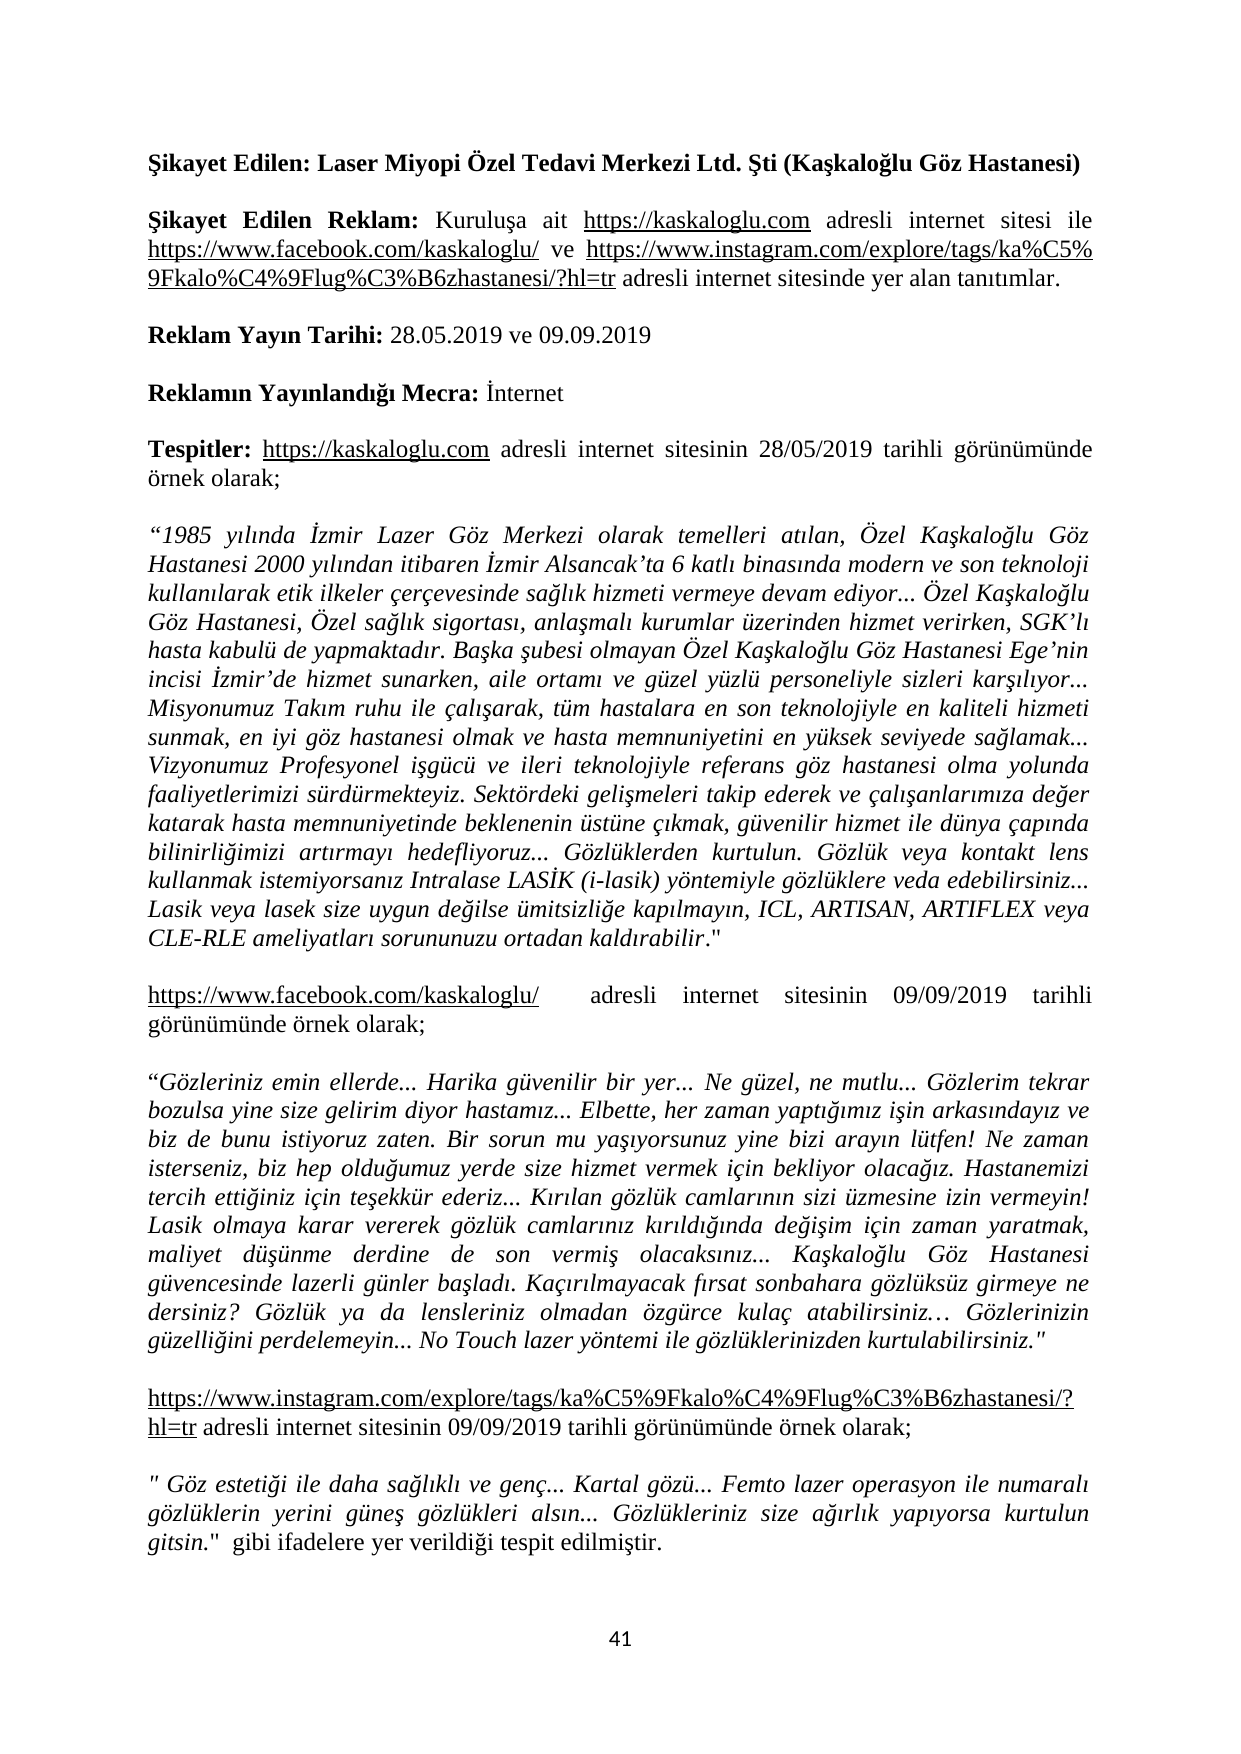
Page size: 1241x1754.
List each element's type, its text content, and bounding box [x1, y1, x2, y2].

text https://www.facebook.com/kaskaloglu/ adresli internet sitesinin 09/09/2019 tarihli görünümünde örnek olarak; [148, 981, 1093, 1038]
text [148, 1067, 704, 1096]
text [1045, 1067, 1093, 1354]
text Reklam Yayın Tarihi: 28.05.2019 ve 09.09.2019 [148, 320, 1093, 349]
text https://www.instagram.com/explore/tags/ka%C5%9Fkalo%C4%9Flug%C3%B6zhastanesi/?hl=tr adresli internet sitesinin 09/09/2019 tarihli görünümünde örnek olarak; [148, 1383, 1093, 1441]
text " Göz estetiği ile daha sağlıklı ve genç... Kartal gözü... Femto lazer operasyon ile numaralı gözlüklerin yerini güneş gözlükleri alsın... Gözlükleriniz size ağırlık yapıyorsa kurtulun gitsin." gibi ifadelere yer verildiği tespit edilmiştir. [148, 1469, 1093, 1556]
text Reklamın Yayınlandığı Mecra: İnternet [148, 378, 1093, 406]
text Şikayet Edilen: Laser Miyopi Özel Tedavi Merkezi Ltd. Şti (Kaşkaloğlu Göz Hastanesi) [148, 148, 1093, 176]
text Şikayet Edilen Reklam: Kuruluşa ait https://kaskaloglu.com adresli internet sitesi ile https://www.facebook.com/kaskaloglu/ ve https://www.instagram.com/explore/tags/ka%C5% 9Fkalo%C4%9Flug%C3%B6zhastanesi/?hl=tr adresli internet sitesinde yer alan tanıtımlar. [148, 205, 1093, 291]
text Tespitler: https://kaskaloglu.com adresli internet sitesinin 28/05/2019 tarihli görünümünde örnek olarak; [148, 434, 1093, 492]
text “1985 yılında İzmir Lazer Göz Merkezi olarak temelleri atılan, Özel Kaşkaloğlu Göz Hastanesi 2000 yılından itibaren İzmir Alsancak’ta 6 katlı binasında modern ve son teknoloji kullanılarak etik ilkeler çerçevesinde sağlık hizmeti vermeye devam ediyor... Özel Kaşkaloğlu Göz Hastanesi, Özel sağlık sigortası, anlaşmalı kurumlar üzerinden hizmet verirken, SGK’lı hasta kabulü de yapmaktadır. Başka şubesi olmayan Özel Kaşkaloğlu Göz Hastanesi Ege’nin incisi İzmir’de hizmet sunarken, aile ortamı ve güzel yüzlü personeliyle sizleri karşılıyor... Misyonumuz Takım ruhu ile çalışarak, tüm hastalara en son teknolojiyle en kaliteli hizmeti sunmak, en iyi göz hastanesi olmak ve hasta memnuniyetini en yüksek seviyede sağlamak... Vizyonumuz Profesyonel işgücü ve ileri teknolojiyle referans göz hastanesi olma yolunda faaliyetlerimizi sürdürmekteyiz. Sektördeki gelişmeleri takip ederek ve çalışanlarımıza değer katarak hasta memnuniyetinde beklenenin üstüne çıkmak, güvenilir hizmet ile dünya çapında bilinirliğimizi artırmayı hedefliyoruz... Gözlüklerden kurtulun. Gözlük veya kontakt lens kullanmak istemiyorsanız Intralase LASİK (i-lasik) yöntemiyle gözlüklere veda edebilirsiniz... Lasik veya lasek size uygun değilse ümitsizliğe kapılmayın, ICL, ARTISAN, ARTIFLEX veya CLE-RLE ameliyatları sorununuzu ortadan kaldırabilir." [148, 521, 1093, 952]
